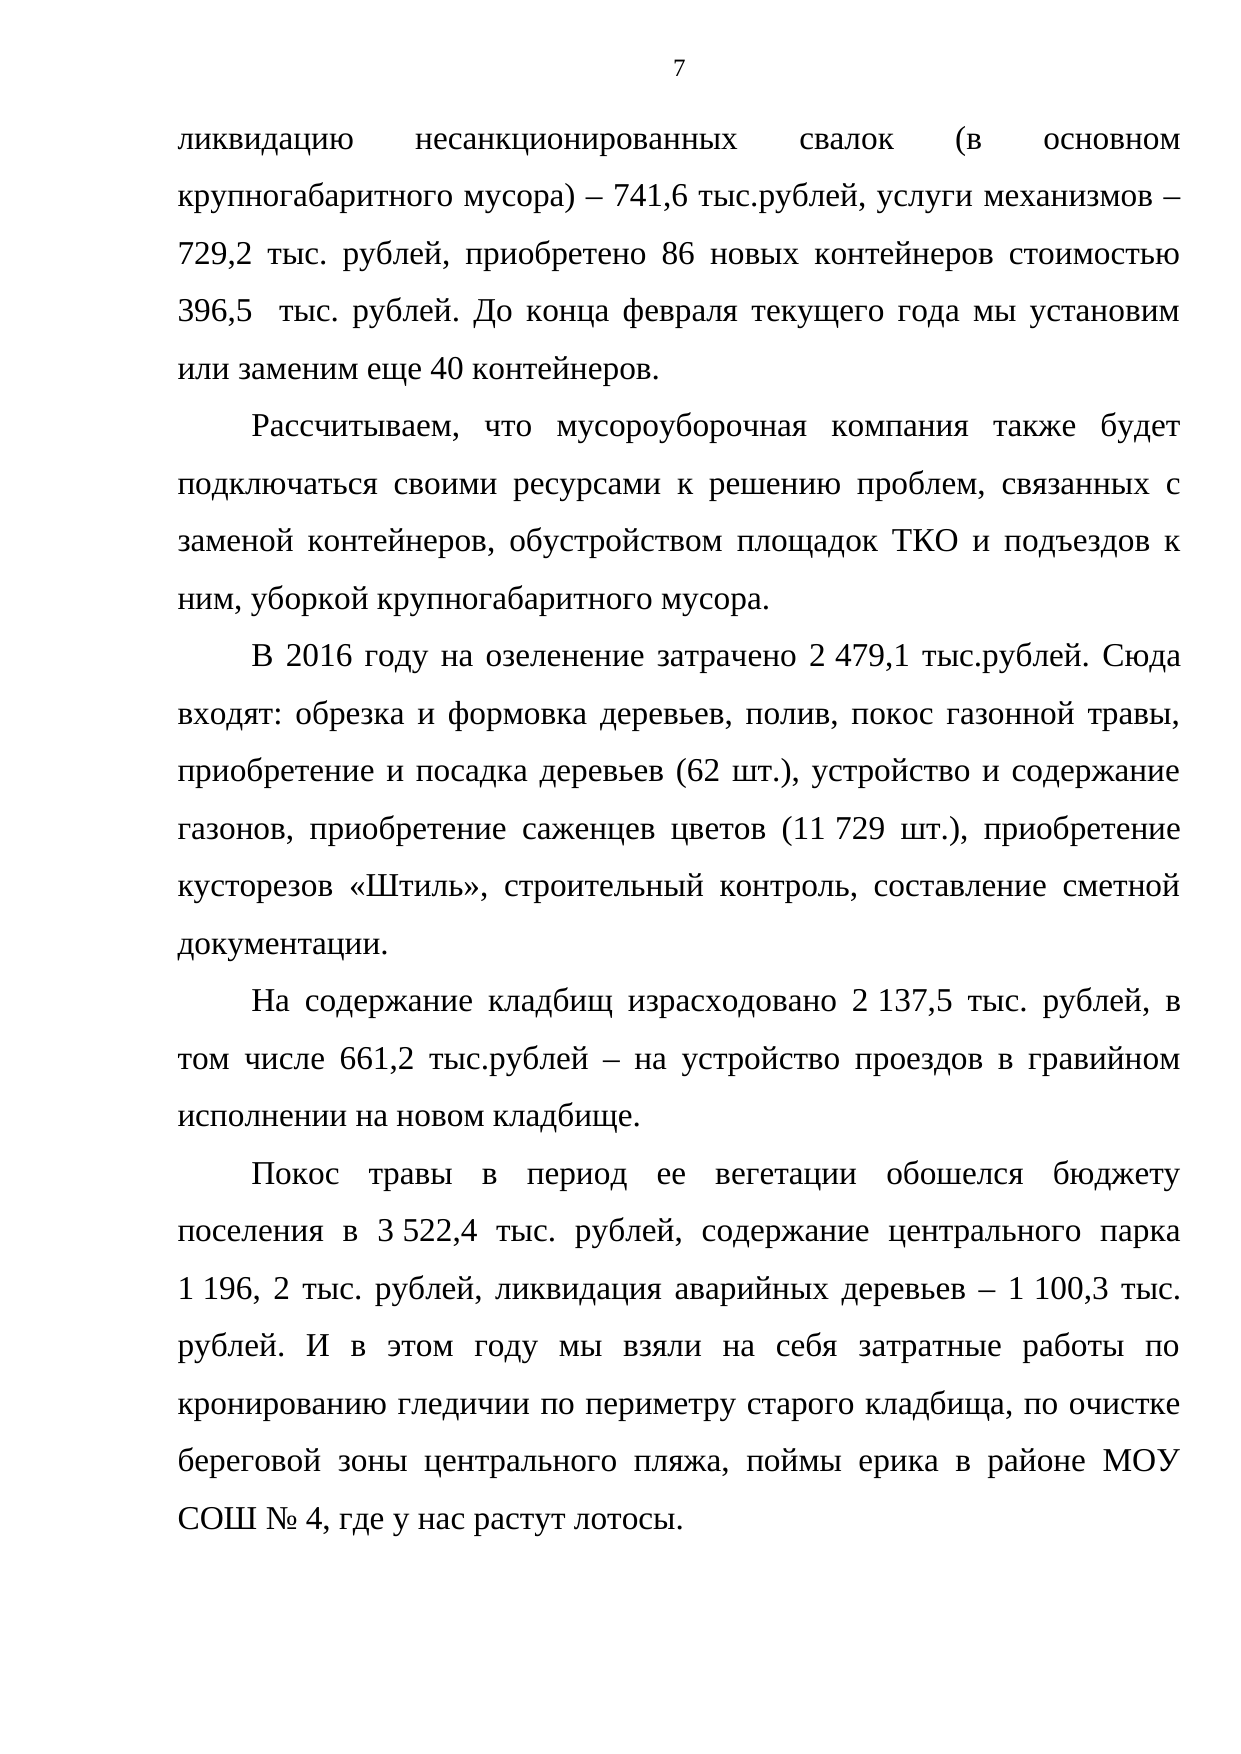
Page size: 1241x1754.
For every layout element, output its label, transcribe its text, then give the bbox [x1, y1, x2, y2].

text На содержание кладбищ израсходовано 2 137,5 тыс. рублей, в том числе 661,2 тыс.рублей – на устройство проездов в гравийном исполнении на новом кладбище. [177, 981, 1181, 1134]
text Рассчитываем, что мусороуборочная компания также будет подключаться своими ресурсами к решению проблем, связанных с заменой контейнеров, обустройством площадок ТКО и подъездов к ним, уборкой крупногабаритного мусора. [177, 406, 1181, 616]
text В 2016 году на озеленение затрачено 2 479,1 тыс.рублей. Сюда входят: обрезка и формовка деревьев, полив, покос газонной травы, приобретение и посадка деревьев (62 шт.), устройство и содержание газонов, приобретение саженцев цветов (11 729 шт.), приобретение кусторезов «Штиль», строительный контроль, составление сметной документации. [177, 636, 1181, 961]
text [177, 118, 1181, 386]
text Покос травы в период ее вегетации обошелся бюджету поселения в 3 522,4 тыс. рублей, содержание центрального парка 1 196, 2 тыс. рублей, ликвидация аварийных деревьев – 1 100,3 тыс. рублей. И в этом году мы взяли на себя затратные работы по кронированию гледичии по периметру старого кладбища, по очистке береговой зоны центрального пляжа, поймы ерика в районе МОУ СОШ № 4, где у нас растут лотосы. [177, 1153, 1181, 1536]
